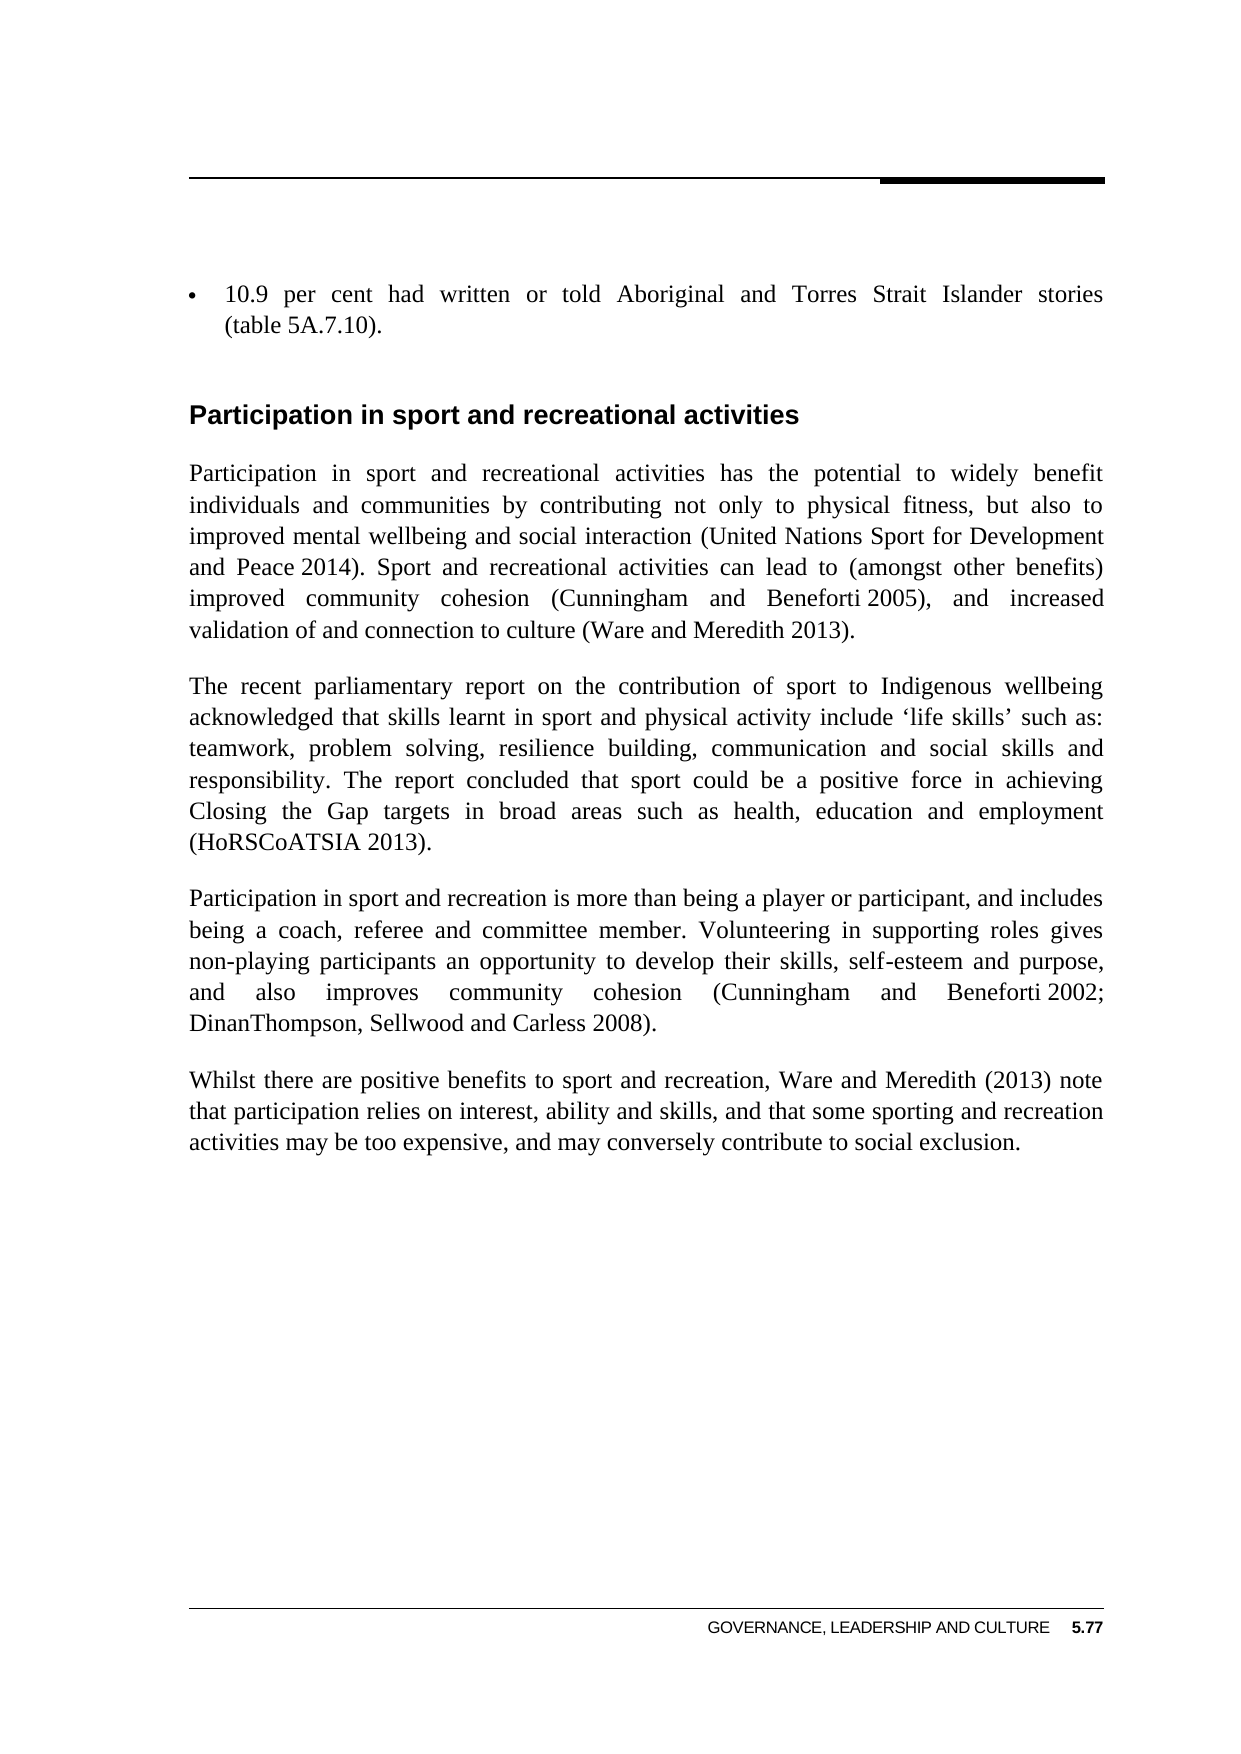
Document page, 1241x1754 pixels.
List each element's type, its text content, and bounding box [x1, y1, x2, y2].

text Whilst there are positive benefits to sport and recreation, Ware and Meredith (2013) note that participation relies on interest, ability and skills, and that some sporting and recreation activities may be too expensive, and may conversely contribute to social exclusion. [189, 1062, 1104, 1156]
list 10.9 per cent had written or told Aboriginal and Torres Strait Islander stories (table 5A.7.10). [189, 277, 1104, 339]
text Participation in sport and recreation is more than being a player or participant, and includes being a coach, referee and committee member. Volunteering in supporting roles gives non-playing participants an opportunity to develop their skills, self-esteem and purpose, and also improves community cohesion (Cunningham and Beneforti 2002; DinanThompson, Sellwood and Carless 2008). [189, 881, 1104, 1037]
subtitle Participation in sport and recreational activities [189, 398, 1104, 431]
text The recent parliamentary report on the contribution of sport to Indigenous wellbeing acknowledged that skills learnt in sport and physical activity include ‘life skills’ such as: teamwork, problem solving, resilience building, communication and social skills and responsibility. The report concluded that sport could be a positive force in achieving Closing the Gap targets in broad areas such as health, education and employment (HoRSCoATSIA 2013). [189, 668, 1104, 856]
text Participation in sport and recreational activities has the potential to widely benefit individuals and communities by contributing not only to physical fitness, but also to improved mental wellbeing and social interaction (United Nations Sport for Development and Peace 2014). Sport and recreational activities can lead to (amongst other benefits) improved community cohesion (Cunningham and Beneforti 2005), and increased validation of and connection to culture (Ware and Meredith 2013). [189, 456, 1104, 643]
